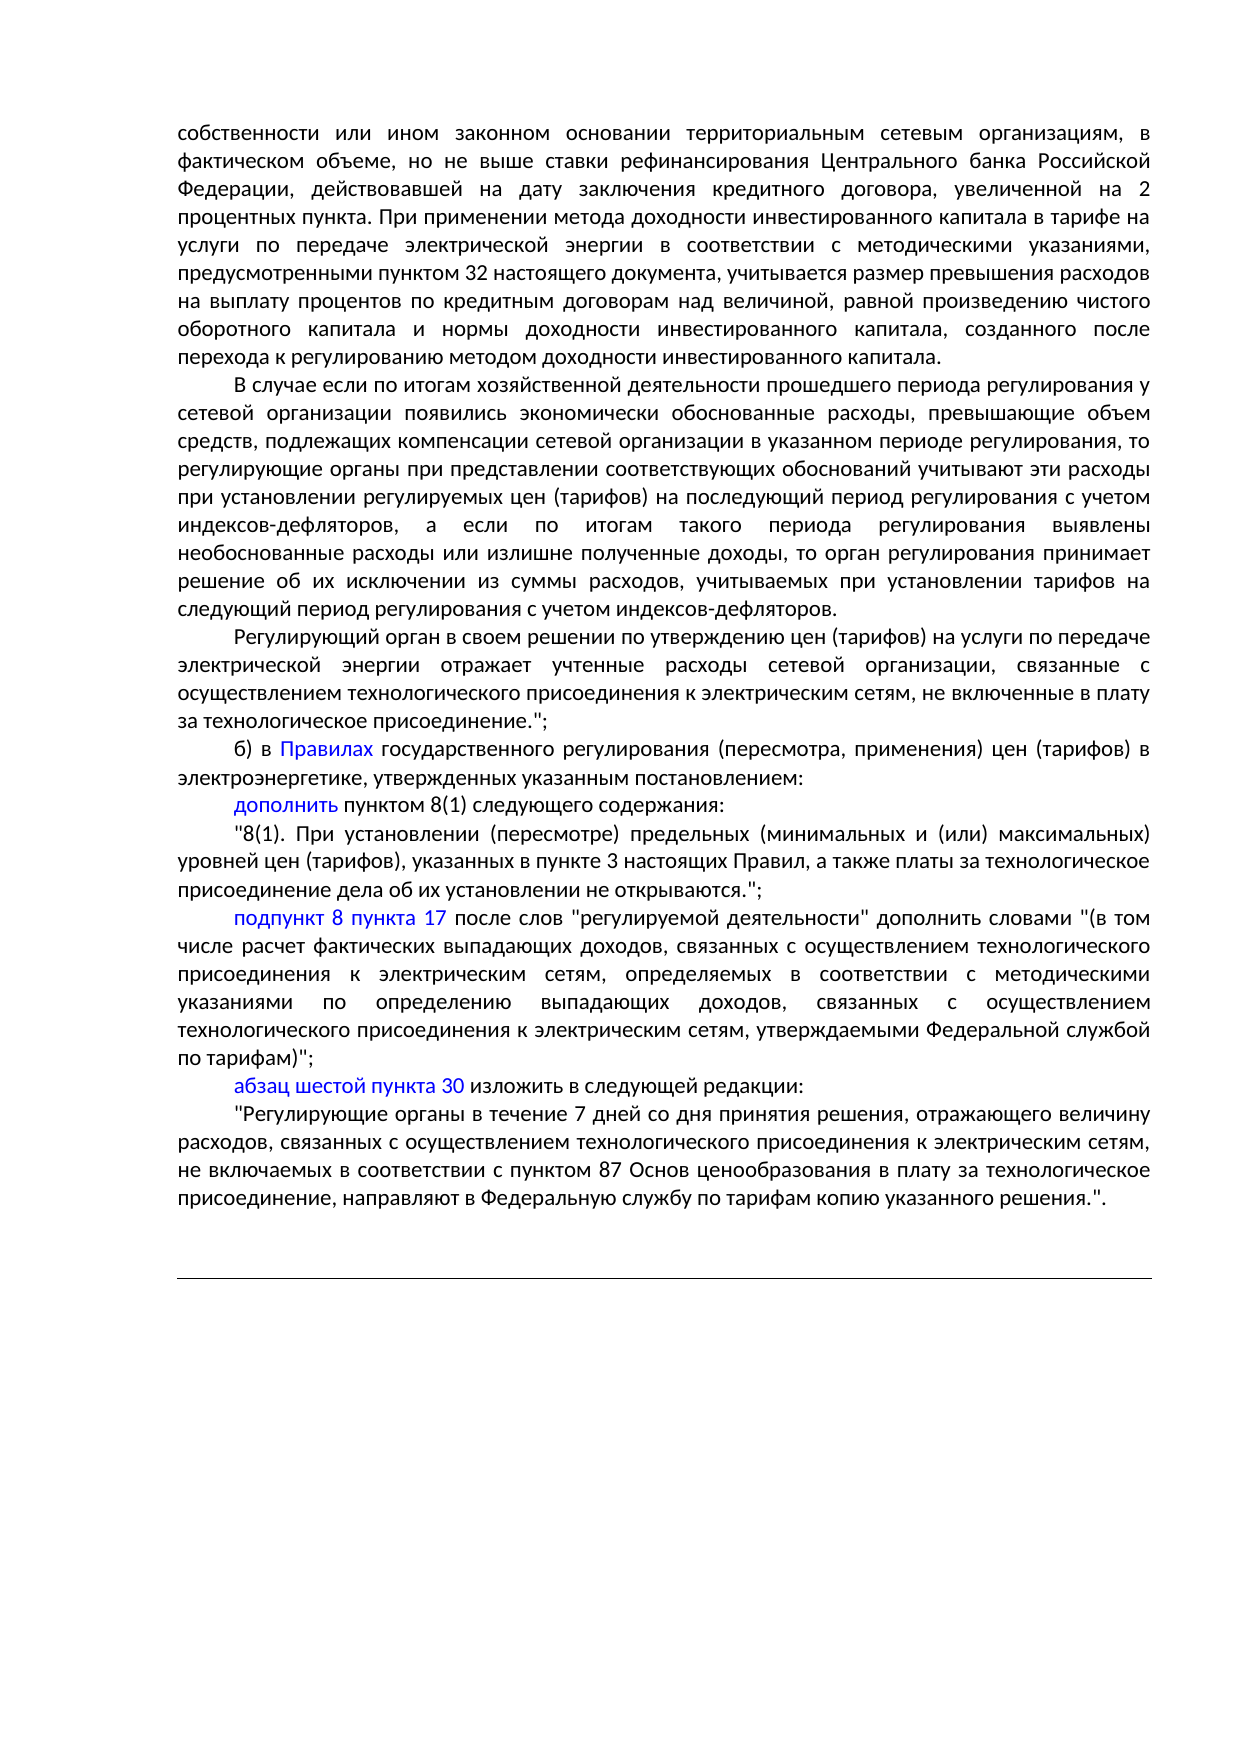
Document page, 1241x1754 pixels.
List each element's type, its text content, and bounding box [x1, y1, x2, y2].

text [177, 118, 1152, 370]
text "8(1). При установлении (пересмотре) предельных (минимальных и (или) максимальных) уровней цен (тарифов), указанных в пункте 3 настоящих Правил, а также платы за технологическое присоединение дела об их установлении не открываются."; [177, 819, 1152, 903]
text подпункт 8 пункта 17 после слов "регулируемой деятельности" дополнить словами "(в том числе расчет фактических выпадающих доходов, связанных с осуществлением технологического присоединения к электрическим сетям, определяемых в соответствии с методическими указаниями по определению выпадающих доходов, связанных с осуществлением технологического присоединения к электрическим сетям, утверждаемыми Федеральной службой по тарифам)"; [177, 903, 1152, 1071]
text Регулирующий орган в своем решении по утверждению цен (тарифов) на услуги по передаче электрической энергии отражает учтенные расходы сетевой организации, связанные с осуществлением технологического присоединения к электрическим сетям, не включенные в плату за технологическое присоединение."; [177, 622, 1152, 734]
text "Регулирующие органы в течение 7 дней со дня принятия решения, отражающего величину расходов, связанных с осуществлением технологического присоединения к электрическим сетям, не включаемых в соответствии с пунктом 87 Основ ценообразования в плату за технологическое присоединение, направляют в Федеральную службу по тарифам копию указанного решения.". [177, 1099, 1152, 1211]
text б) в Правилах государственного регулирования (пересмотра, применения) цен (тарифов) в электроэнергетике, утвержденных указанным постановлением: [177, 734, 1152, 791]
text дополнить пунктом 8(1) следующего содержания: [177, 791, 1152, 819]
text абзац шестой пункта 30 изложить в следующей редакции: [177, 1071, 1152, 1099]
text В случае если по итогам хозяйственной деятельности прошедшего периода регулирования у сетевой организации появились экономически обоснованные расходы, превышающие объем средств, подлежащих компенсации сетевой организации в указанном периоде регулирования, то регулирующие органы при представлении соответствующих обоснований учитывают эти расходы при установлении регулируемых цен (тарифов) на последующий период регулирования с учетом индексов-дефляторов, а если по итогам такого периода регулирования выявлены необоснованные расходы или излишне полученные доходы, то орган регулирования принимает решение об их исключении из суммы расходов, учитываемых при установлении тарифов на следующий период регулирования с учетом индексов-дефляторов. [177, 370, 1152, 622]
